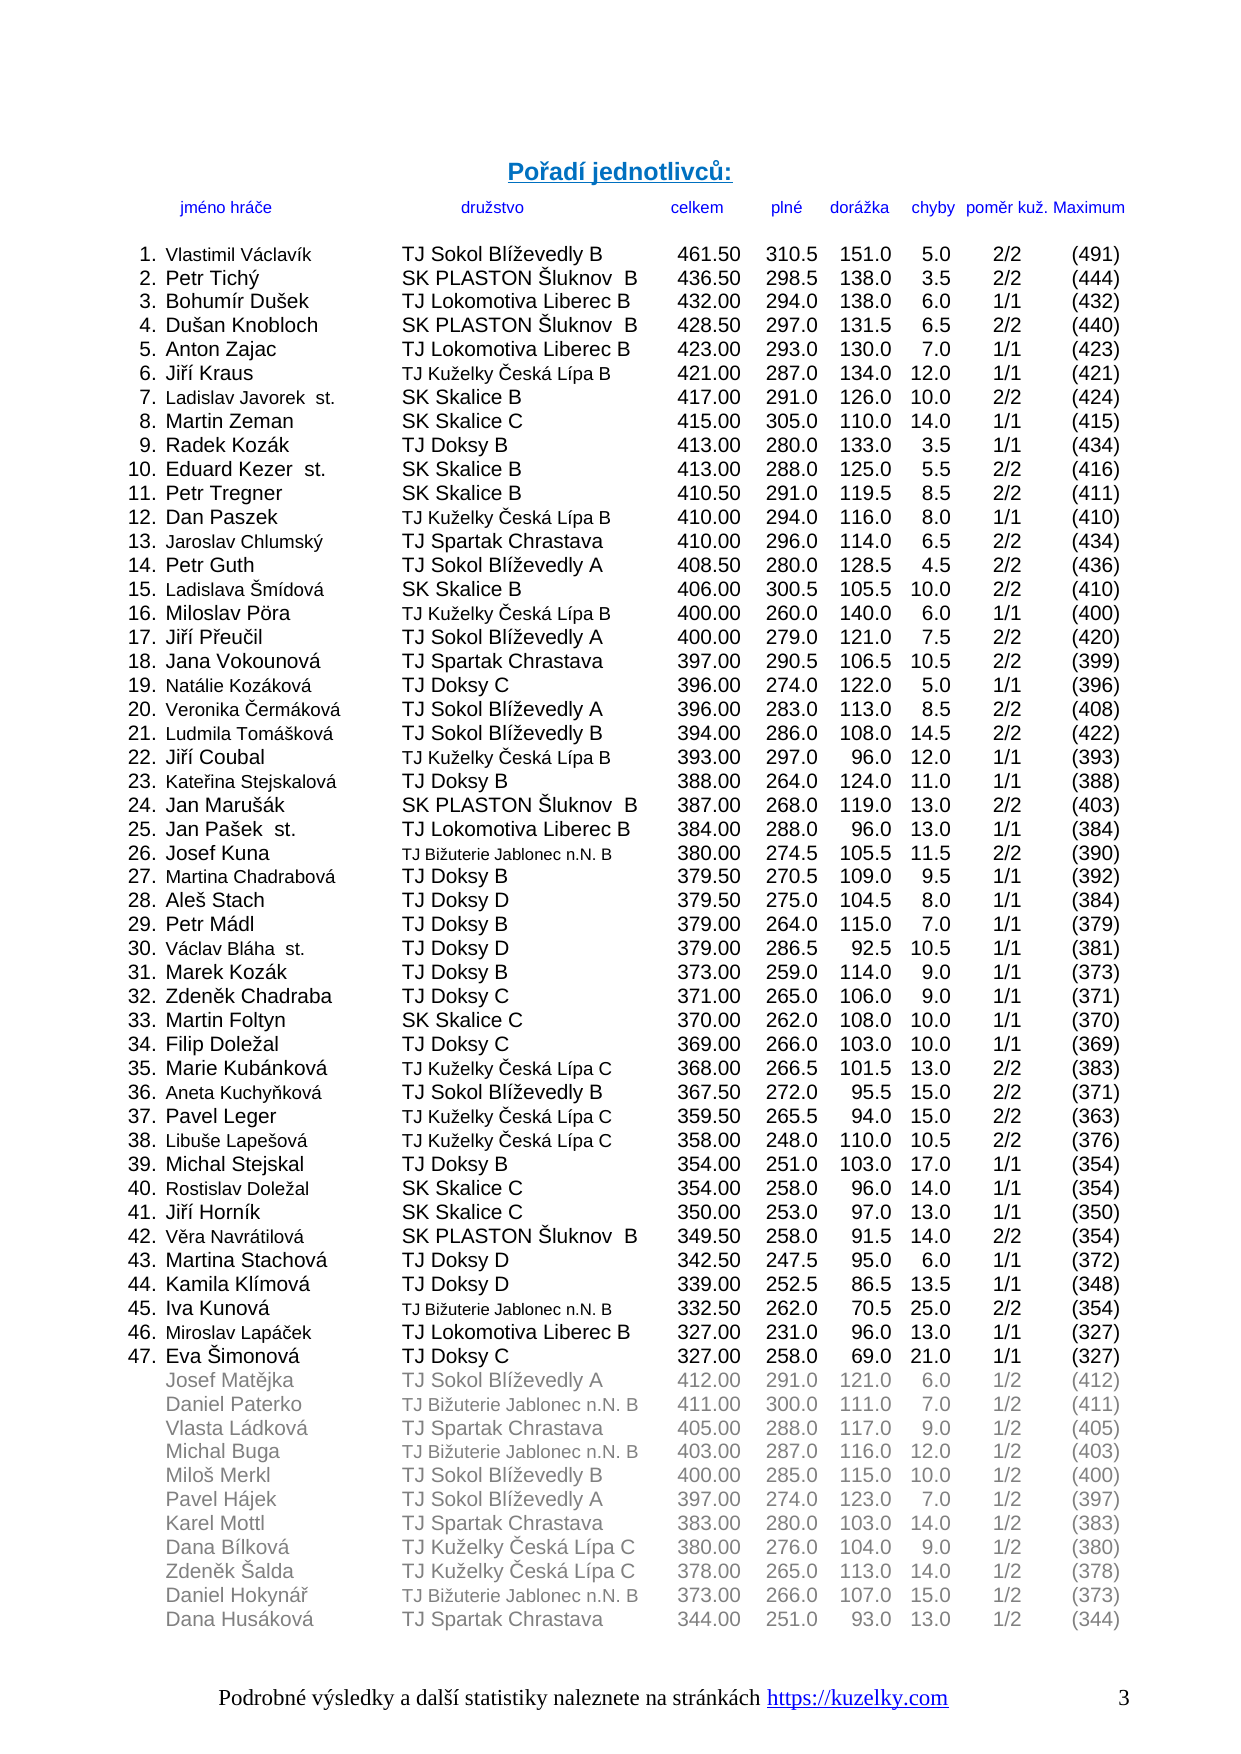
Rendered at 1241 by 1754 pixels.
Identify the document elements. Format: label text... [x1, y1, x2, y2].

text 21. Ludmila Tomášková TJ Sokol Blíževedly B 394.00 286.0 108.0 14.5 2/2 (422) [106, 721, 1134, 744]
text 27. Martina Chadrabová TJ Doksy B 379.50 270.5 109.0 9.5 1/1 (392) [106, 864, 1134, 888]
text 18. Jana Vokounová TJ Spartak Chrastava 397.00 290.5 106.5 10.5 2/2 (399) [106, 649, 1134, 673]
text 11. Petr Tregner SK Skalice B 410.50 291.0 119.5 8.5 2/2 (411) [106, 481, 1134, 505]
text 17. Jiří Přeučil TJ Sokol Blíževedly A 400.00 279.0 121.0 7.5 2/2 (420) [106, 625, 1134, 649]
text 12. Dan Paszek TJ Kuželky Česká Lípa B 410.00 294.0 116.0 8.0 1/1 (410) [106, 505, 1134, 529]
text 32. Zdeněk Chadraba TJ Doksy C 371.00 265.0 106.0 9.0 1/1 (371) [106, 984, 1134, 1008]
text 28. Aleš Stach TJ Doksy D 379.50 275.0 104.5 8.0 1/1 (384) [106, 888, 1134, 912]
text jméno hráče družstvo celkem plné dorážka chyby poměr kuž. Maximum [106, 198, 1134, 217]
text 10. Eduard Kezer st. SK Skalice B 413.00 288.0 125.0 5.5 2/2 (416) [106, 457, 1134, 481]
text Daniel Hokynář TJ Bižuterie Jablonec n.N. B 373.00 266.0 107.0 15.0 1/2 (373) [106, 1583, 1134, 1607]
text Michal Buga TJ Bižuterie Jablonec n.N. B 403.00 287.0 116.0 12.0 1/2 (403) [106, 1439, 1134, 1463]
text 1. Vlastimil Václavík TJ Sokol Blíževedly B 461.50 310.5 151.0 5.0 2/2 (491) [106, 241, 1134, 265]
text 8. Martin Zeman SK Skalice C 415.00 305.0 110.0 14.0 1/1 (415) [106, 409, 1134, 433]
text 25. Jan Pašek st. TJ Lokomotiva Liberec B 384.00 288.0 96.0 13.0 1/1 (384) [106, 816, 1134, 840]
text 30. Václav Bláha st. TJ Doksy D 379.00 286.5 92.5 10.5 1/1 (381) [106, 936, 1134, 960]
text Josef Matějka TJ Sokol Blíževedly A 412.00 291.0 121.0 6.0 1/2 (412) [106, 1367, 1134, 1391]
text 43. Martina Stachová TJ Doksy D 342.50 247.5 95.0 6.0 1/1 (372) [106, 1248, 1134, 1272]
text 45. Iva Kunová TJ Bižuterie Jablonec n.N. B 332.50 262.0 70.5 25.0 2/2 (354) [106, 1296, 1134, 1319]
text 16. Miloslav Pöra TJ Kuželky Česká Lípa B 400.00 260.0 140.0 6.0 1/1 (400) [106, 601, 1134, 625]
text 36. Aneta Kuchyňková TJ Sokol Blíževedly B 367.50 272.0 95.5 15.0 2/2 (371) [106, 1080, 1134, 1104]
text 20. Veronika Čermáková TJ Sokol Blíževedly A 396.00 283.0 113.0 8.5 2/2 (408) [106, 697, 1134, 721]
text 46. Miroslav Lapáček TJ Lokomotiva Liberec B 327.00 231.0 96.0 13.0 1/1 (327) [106, 1319, 1134, 1343]
text 35. Marie Kubánková TJ Kuželky Česká Lípa C 368.00 266.5 101.5 13.0 2/2 (383) [106, 1056, 1134, 1080]
text 9. Radek Kozák TJ Doksy B 413.00 280.0 133.0 3.5 1/1 (434) [106, 433, 1134, 457]
text 4. Dušan Knobloch SK PLASTON Šluknov B 428.50 297.0 131.5 6.5 2/2 (440) [106, 313, 1134, 337]
text 37. Pavel Leger TJ Kuželky Česká Lípa C 359.50 265.5 94.0 15.0 2/2 (363) [106, 1104, 1134, 1128]
text 19. Natálie Kozáková TJ Doksy C 396.00 274.0 122.0 5.0 1/1 (396) [106, 673, 1134, 697]
text 26. Josef Kuna TJ Bižuterie Jablonec n.N. B 380.00 274.5 105.5 11.5 2/2 (390) [106, 840, 1134, 864]
text 23. Kateřina Stejskalová TJ Doksy B 388.00 264.0 124.0 11.0 1/1 (388) [106, 768, 1134, 792]
text 47. Eva Šimonová TJ Doksy C 327.00 258.0 69.0 21.0 1/1 (327) [106, 1343, 1134, 1367]
text Zdeněk Šalda TJ Kuželky Česká Lípa C 378.00 265.0 113.0 14.0 1/2 (378) [106, 1559, 1134, 1583]
text 33. Martin Foltyn SK Skalice C 370.00 262.0 108.0 10.0 1/1 (370) [106, 1008, 1134, 1032]
text Daniel Paterko TJ Bižuterie Jablonec n.N. B 411.00 300.0 111.0 7.0 1/2 (411) [106, 1391, 1134, 1415]
text 41. Jiří Horník SK Skalice C 350.00 253.0 97.0 13.0 1/1 (350) [106, 1200, 1134, 1224]
text 38. Libuše Lapešová TJ Kuželky Česká Lípa C 358.00 248.0 110.0 10.5 2/2 (376) [106, 1128, 1134, 1152]
text 22. Jiří Coubal TJ Kuželky Česká Lípa B 393.00 297.0 96.0 12.0 1/1 (393) [106, 744, 1134, 768]
text 34. Filip Doležal TJ Doksy C 369.00 266.0 103.0 10.0 1/1 (369) [106, 1032, 1134, 1056]
text 44. Kamila Klímová TJ Doksy D 339.00 252.5 86.5 13.5 1/1 (348) [106, 1272, 1134, 1296]
text Miloš Merkl TJ Sokol Blíževedly B 400.00 285.0 115.0 10.0 1/2 (400) [106, 1463, 1134, 1487]
text Pavel Hájek TJ Sokol Blíževedly A 397.00 274.0 123.0 7.0 1/2 (397) [106, 1487, 1134, 1511]
text 14. Petr Guth TJ Sokol Blíževedly A 408.50 280.0 128.5 4.5 2/2 (436) [106, 553, 1134, 577]
text 15. Ladislava Šmídová SK Skalice B 406.00 300.5 105.5 10.0 2/2 (410) [106, 577, 1134, 601]
text Dana Bílková TJ Kuželky Česká Lípa C 380.00 276.0 104.0 9.0 1/2 (380) [106, 1535, 1134, 1559]
text 5. Anton Zajac TJ Lokomotiva Liberec B 423.00 293.0 130.0 7.0 1/1 (423) [106, 337, 1134, 361]
text 42. Věra Navrátilová SK PLASTON Šluknov B 349.50 258.0 91.5 14.0 2/2 (354) [106, 1224, 1134, 1248]
text 24. Jan Marušák SK PLASTON Šluknov B 387.00 268.0 119.0 13.0 2/2 (403) [106, 792, 1134, 816]
text Dana Husáková TJ Spartak Chrastava 344.00 251.0 93.0 13.0 1/2 (344) [106, 1607, 1134, 1631]
text 2. Petr Tichý SK PLASTON Šluknov B 436.50 298.5 138.0 3.5 2/2 (444) [106, 265, 1134, 289]
text 39. Michal Stejskal TJ Doksy B 354.00 251.0 103.0 17.0 1/1 (354) [106, 1152, 1134, 1176]
text 6. Jiří Kraus TJ Kuželky Česká Lípa B 421.00 287.0 134.0 12.0 1/1 (421) [106, 361, 1134, 385]
text 13. Jaroslav Chlumský TJ Spartak Chrastava 410.00 296.0 114.0 6.5 2/2 (434) [106, 529, 1134, 553]
text 3. Bohumír Dušek TJ Lokomotiva Liberec B 432.00 294.0 138.0 6.0 1/1 (432) [106, 289, 1134, 313]
text 7. Ladislav Javorek st. SK Skalice B 417.00 291.0 126.0 10.0 2/2 (424) [106, 385, 1134, 409]
text Pořadí jednotlivců: [94, 157, 1145, 186]
text 40. Rostislav Doležal SK Skalice C 354.00 258.0 96.0 14.0 1/1 (354) [106, 1176, 1134, 1200]
text Vlasta Ládková TJ Spartak Chrastava 405.00 288.0 117.0 9.0 1/2 (405) [106, 1415, 1134, 1439]
text Karel Mottl TJ Spartak Chrastava 383.00 280.0 103.0 14.0 1/2 (383) [106, 1511, 1134, 1535]
text 31. Marek Kozák TJ Doksy B 373.00 259.0 114.0 9.0 1/1 (373) [106, 960, 1134, 984]
text 29. Petr Mádl TJ Doksy B 379.00 264.0 115.0 7.0 1/1 (379) [106, 912, 1134, 936]
